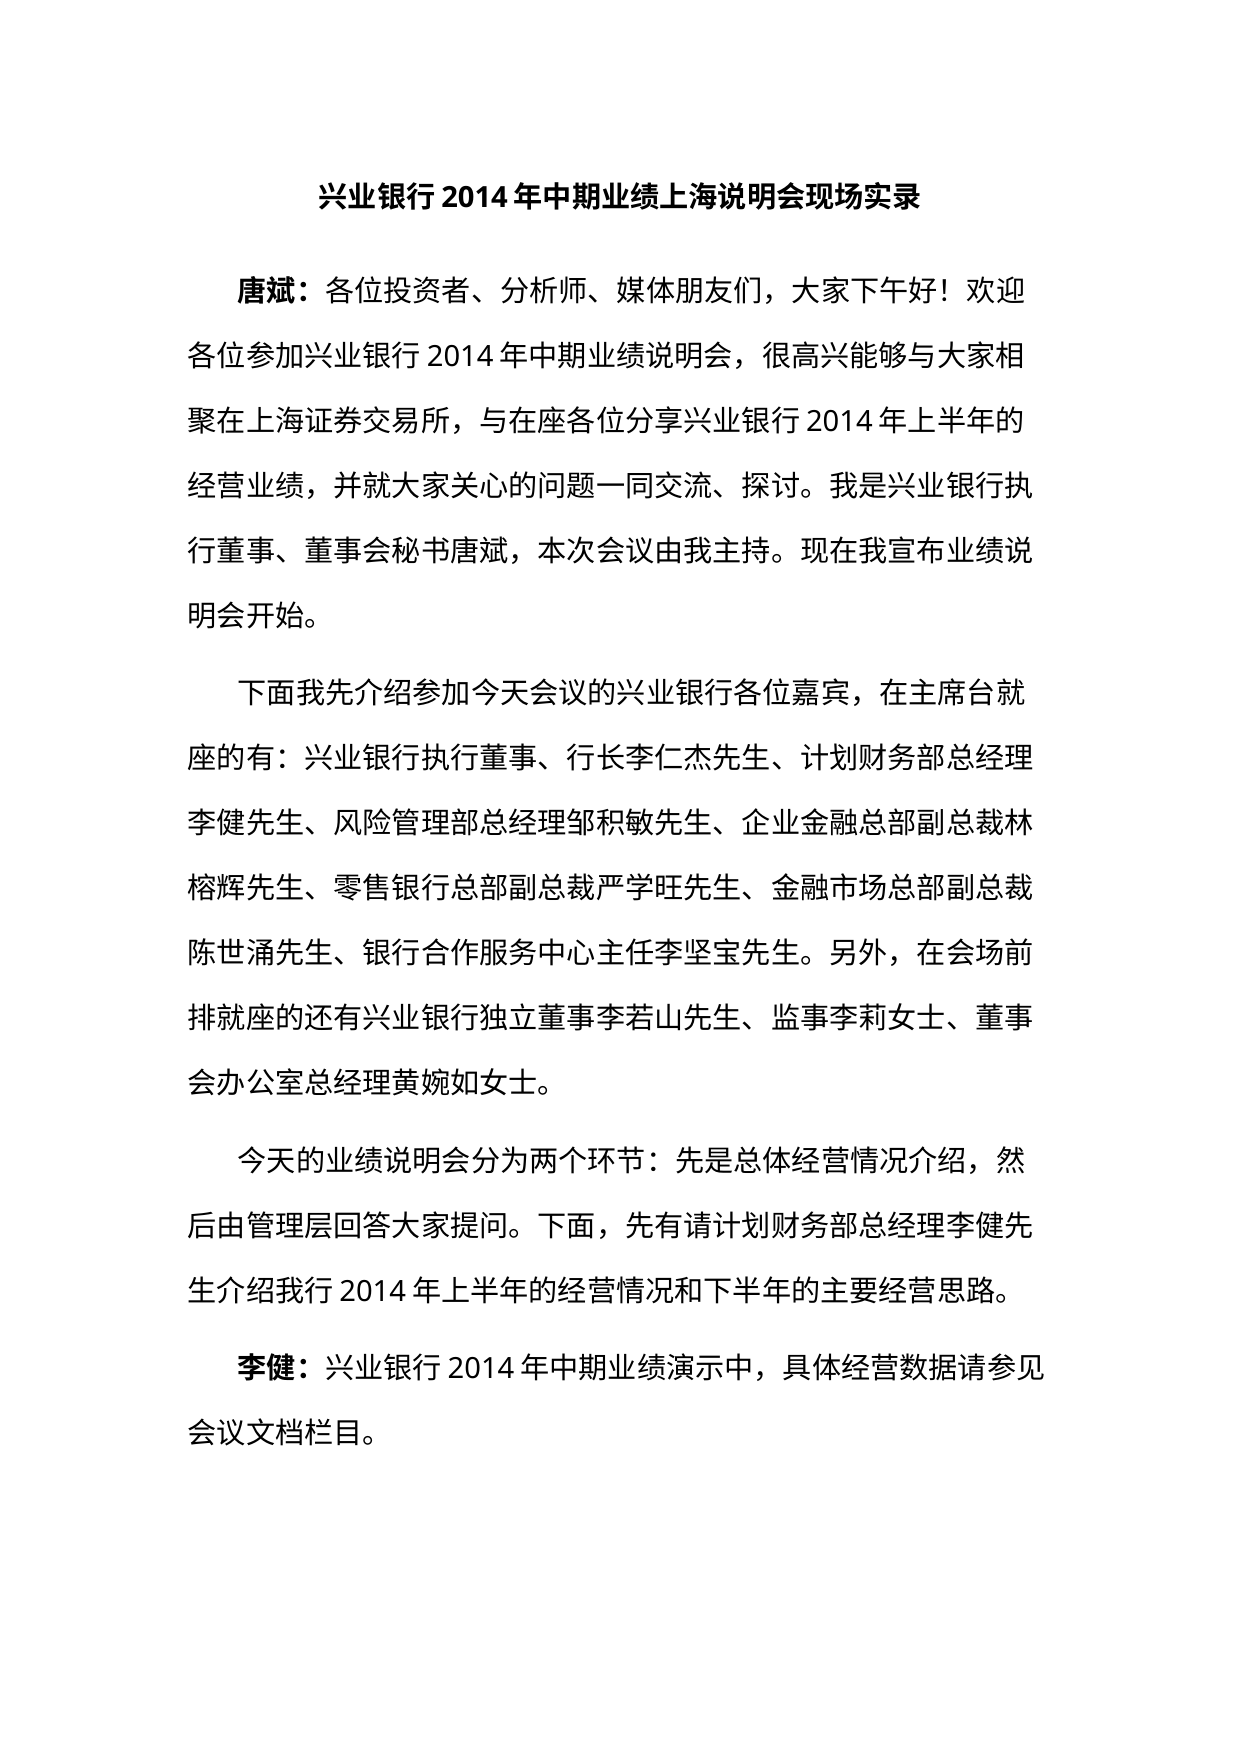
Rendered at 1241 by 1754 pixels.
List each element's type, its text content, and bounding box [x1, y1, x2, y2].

text 下面我先介绍参加今天会议的兴业银行各位嘉宾，在主席台就座的有：兴业银行执行董事、行长李仁杰先生、计划财务部总经理李健先生、风险管理部总经理邹积敏先生、企业金融总部副总裁林榕辉先生、零售银行总部副总裁严学旺先生、金融市场总部副总裁陈世涌先生、银行合作服务中心主任李坚宝先生。另外，在会场前排就座的还有兴业银行独立董事李若山先生、监事李莉女士、董事会办公室总经理黄婉如女士。 [187, 659, 1053, 1114]
text 兴业银行2014年中期业绩上海说明会现场实录 [187, 162, 1053, 227]
text 唐斌：各位投资者、分析师、媒体朋友们，大家下午好！欢迎各位参加兴业银行2014年中期业绩说明会，很高兴能够与大家相聚在上海证券交易所，与在座各位分享兴业银行2014年上半年的经营业绩，并就大家关心的问题一同交流、探讨。我是兴业银行执行董事、董事会秘书唐斌，本次会议由我主持。现在我宣布业绩说明会开始。 [187, 256, 1053, 646]
text 李健：兴业银行2014年中期业绩演示中，具体经营数据请参见会议文档栏目。 [187, 1334, 1053, 1464]
text 今天的业绩说明会分为两个环节：先是总体经营情况介绍，然后由管理层回答大家提问。下面，先有请计划财务部总经理李健先生介绍我行2014年上半年的经营情况和下半年的主要经营思路。 [187, 1126, 1053, 1321]
